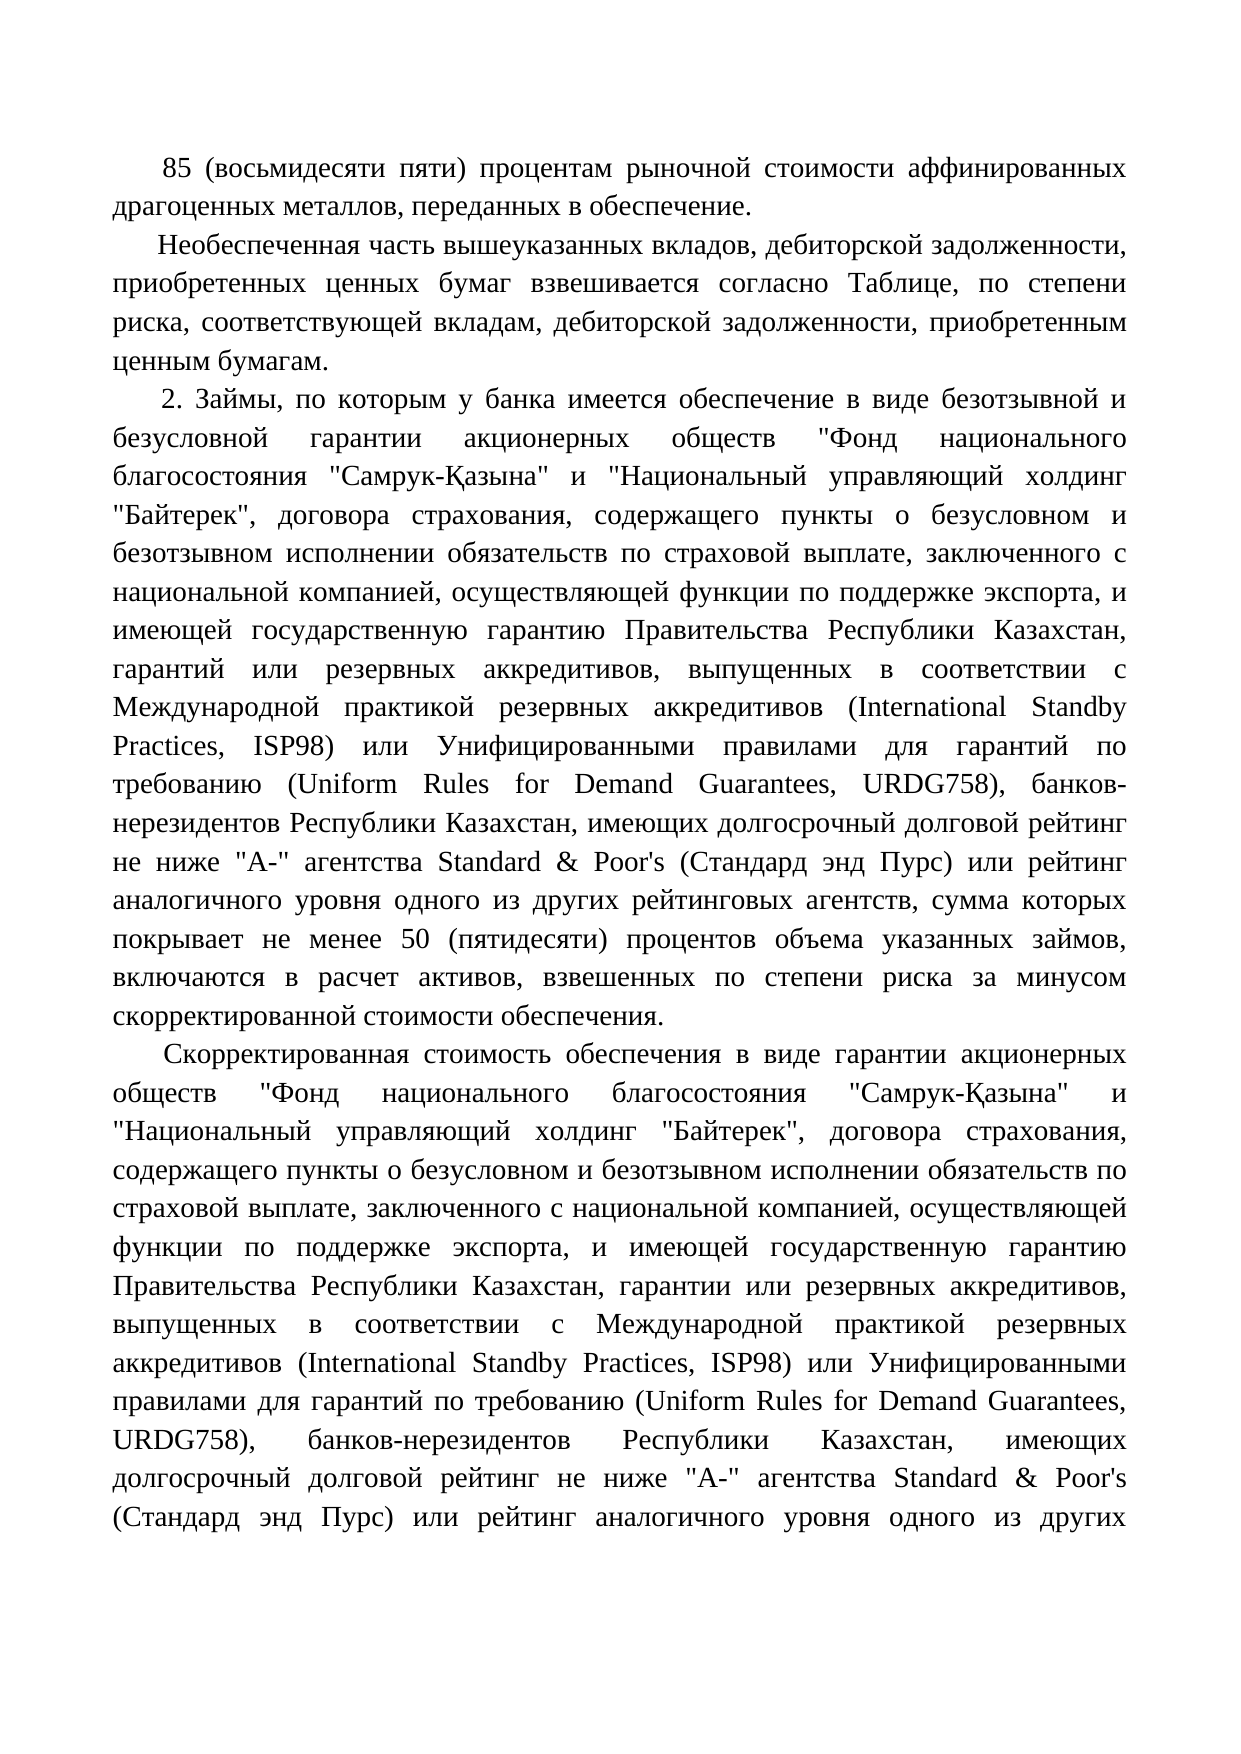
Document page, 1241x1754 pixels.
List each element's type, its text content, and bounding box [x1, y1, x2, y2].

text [112, 1036, 1128, 1532]
text 2. Займы, по которым у банка имеется обеспечение в виде безотзывной и безусловной гарантии акционерных обществ "Фонд национального благосостояния "Самрук-Қазына" и "Национальный управляющий холдинг "Байтерек", договора страхования, содержащего пункты о безусловном и безотзывном исполнении обязательств по страховой выплате, заключенного с национальной компанией, осуществляющей функции по поддержке экспорта, и имеющей государственную гарантию Правительства Республики Казахстан, гарантий или резервных аккредитивов, выпущенных в соответствии с Международной практикой резервных аккредитивов (International Standby Practices, ISP98) или Унифицированными правилами для гарантий по требованию (Uniform Rules for Demand Guarantees, URDG758), банков-нерезидентов Республики Казахстан, имеющих долгосрочный долговой рейтинг не ниже "А-" агентства Standard & Poor's (Стандард энд Пурс) или рейтинг аналогичного уровня одного из других рейтинговых агентств, сумма которых покрывает не менее 50 (пятидесяти) процентов объема указанных займов, включаются в расчет активов, взвешенных по степени риска за минусом скорректированной стоимости обеспечения. [112, 381, 1128, 1031]
text Необеспеченная часть вышеуказанных вкладов, дебиторской задолженности, приобретенных ценных бумаг взвешивается согласно Таблице, по степени риска, соответствующей вкладам, дебиторской задолженности, приобретенным ценным бумагам. [112, 227, 1128, 376]
text 85 (восьмидесяти пяти) процентам рыночной стоимости аффинированных драгоценных металлов, переданных в обеспечение. [112, 150, 1128, 222]
